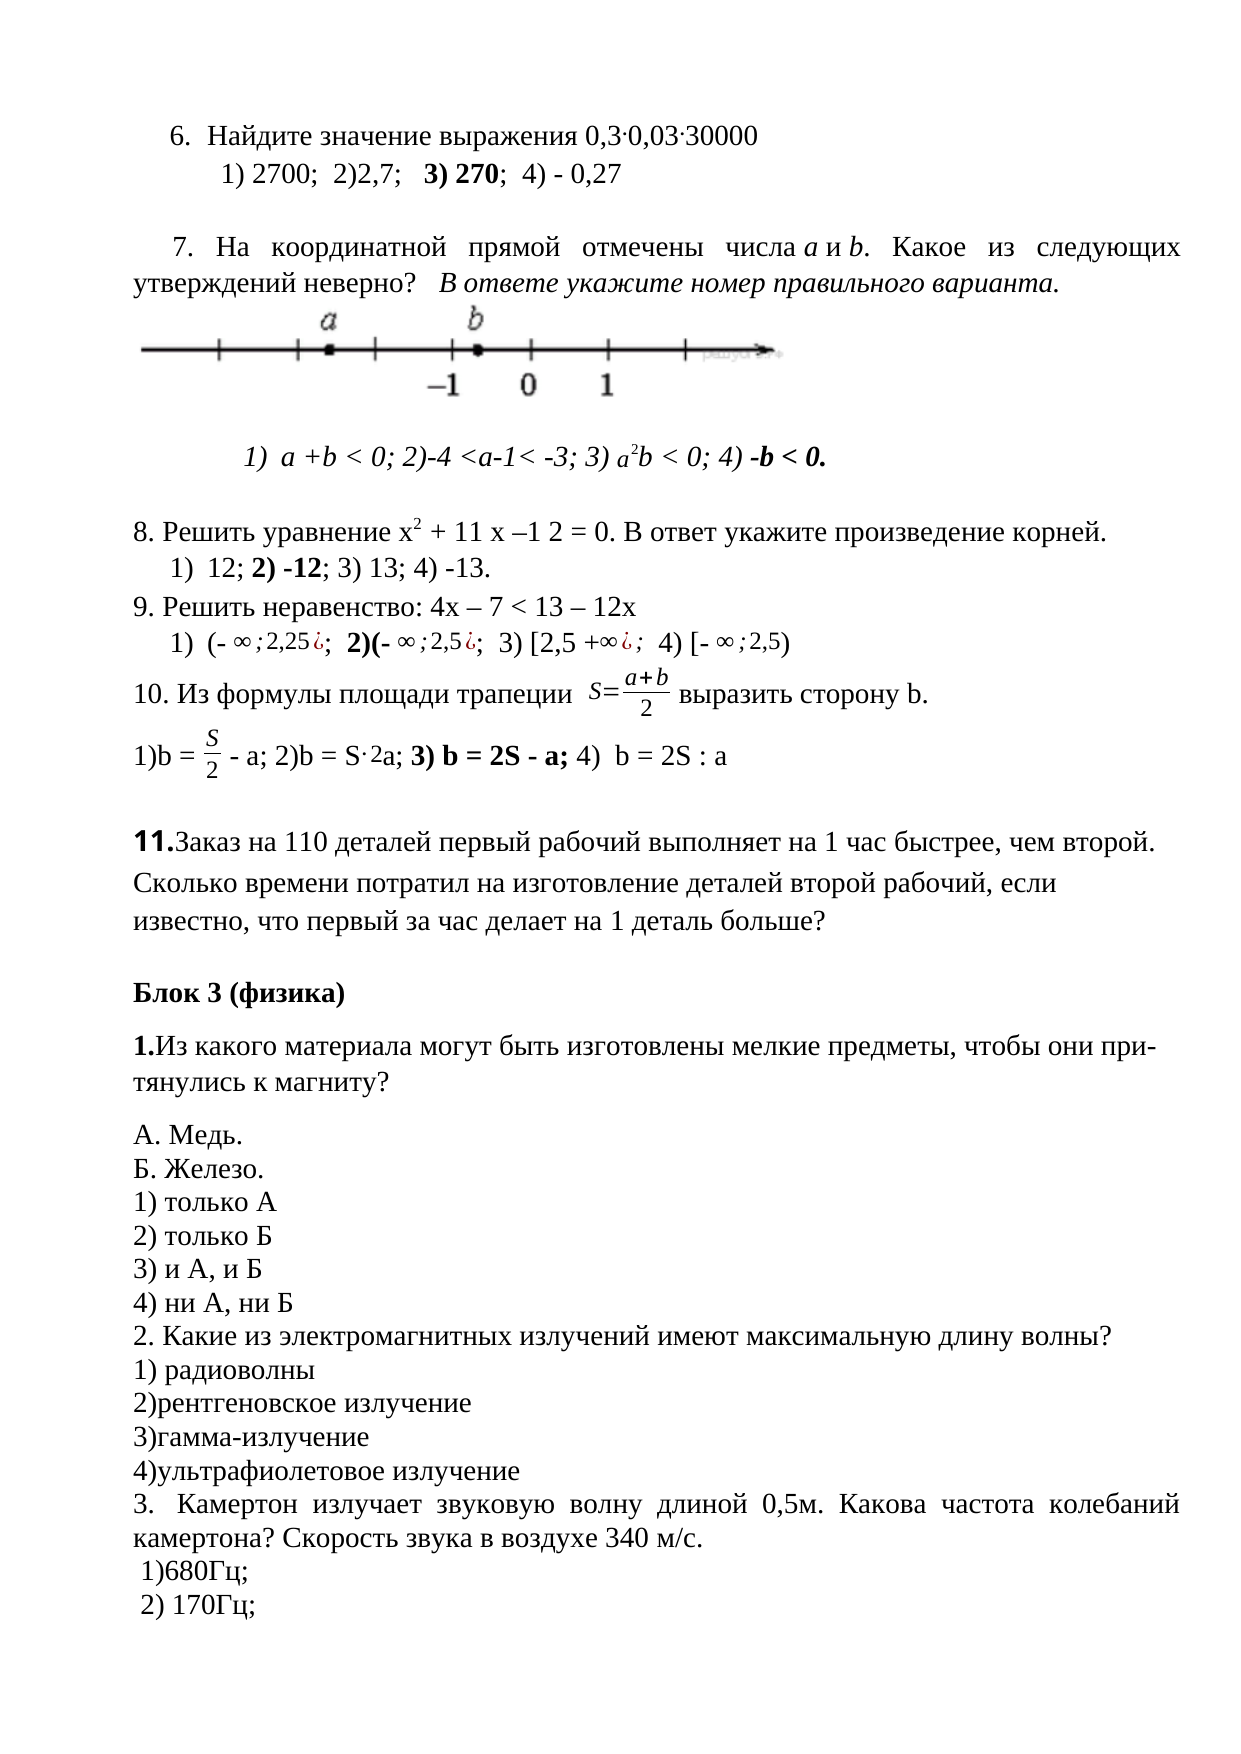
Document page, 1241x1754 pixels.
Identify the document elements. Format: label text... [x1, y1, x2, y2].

text 3) и А, и Б [133, 1251, 1181, 1285]
text 2) только Б [133, 1218, 1181, 1251]
list Найдите значение выражения 0,30,0330000 [578, 118, 1181, 152]
text 1) только А [133, 1184, 1181, 1218]
picture [132, 301, 789, 401]
text 11.Заказ на 110 деталей первый рабочий выполняет на 1 час быстрее, чем второй. Сколько времени потратил на изготовление деталей второй рабочий, если известно, что первый за час делает на 1 деталь больше? [133, 820, 1181, 937]
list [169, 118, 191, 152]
text А. Медь. [133, 1117, 1181, 1151]
text 4) ни А, ни Б [133, 1285, 1181, 1318]
text 9. Решить неравенство: 4х – 7 < 13 – 12х [133, 589, 1181, 622]
list 12; 2) -12; 3) 13; 4) -13. [169, 550, 1181, 584]
text 3. Камертон излучает звуковую волну длиной 0,5м. Какова частота колебаний камертона? Скорость звука в воздухе 340 м/с. [133, 1486, 1181, 1553]
text 1.Из какого материала могут быть изготовлены мелкие предметы, чтобы они притянулись к магниту? [133, 1028, 1181, 1098]
text 1)680Гц; [133, 1553, 1181, 1587]
text 2) 170Гц; [133, 1587, 1181, 1620]
text 2)рентгеновское излучение [133, 1386, 1181, 1419]
text 10. Из формулы площади трапеции выразить сторону b. [133, 663, 1181, 722]
text 2. Какие из электромагнитных излучений имеют максимальную длину волны? [133, 1318, 1181, 1352]
text 3)гамма-излучение [133, 1419, 1181, 1453]
text 1) 2700; 2)2,7; 3) 270; 4) - 0,27 [133, 157, 1181, 190]
text 1)b = - a; 2)b = Sa; 3) b = 2S - a; 4) b = 2S : a [133, 725, 1181, 784]
text 4)ультрафиолетовое излучение [133, 1453, 1181, 1486]
text 1) радиоволны [133, 1352, 1181, 1386]
text 8. Решить уравнение х2 + 11 х –1 2 = 0. В ответ укажите произведение корней. [133, 514, 1181, 548]
list (- ; 2)(- ; 3) [2,5 + 4) [- ) [169, 625, 1181, 658]
text Б. Железо. [133, 1151, 1181, 1184]
text Блок 3 (физика) [133, 975, 1181, 1009]
text 7. На координатной прямой отмечены числа а и b. Какое из следующих утверждений неверно? В ответе укажите номер правильного варианта. [133, 229, 1181, 299]
list a +b < 0; 2)-4 <a-1< -3; 3) b < 0; 4) -b < 0. [243, 439, 1181, 473]
